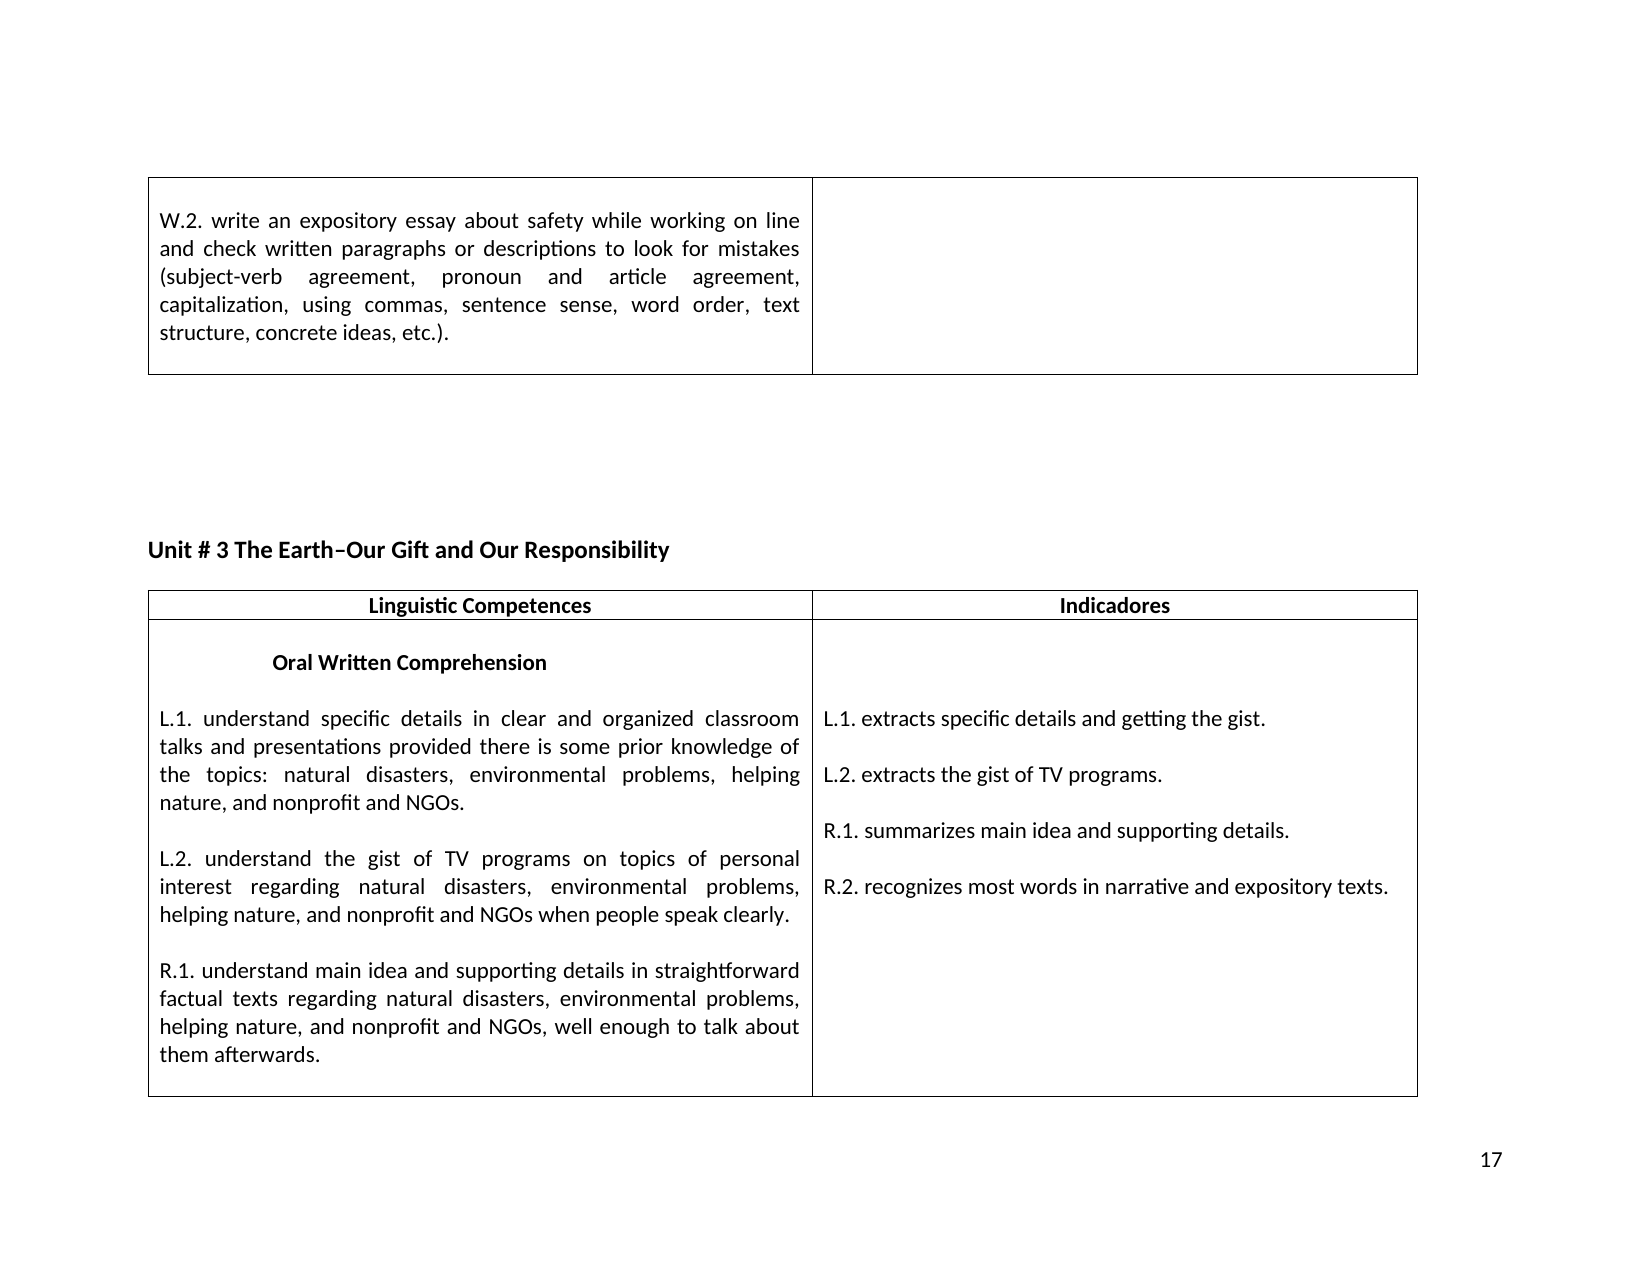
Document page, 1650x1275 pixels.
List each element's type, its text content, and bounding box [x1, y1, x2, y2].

table_header Indicadores [813, 591, 1417, 619]
text Unit # 3 The Earth–Our Gift and Our Responsibility [148, 534, 1502, 564]
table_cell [813, 178, 1417, 374]
table_header Linguistic Competences [149, 591, 812, 619]
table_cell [813, 620, 1417, 1096]
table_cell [149, 178, 812, 374]
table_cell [149, 620, 812, 1096]
